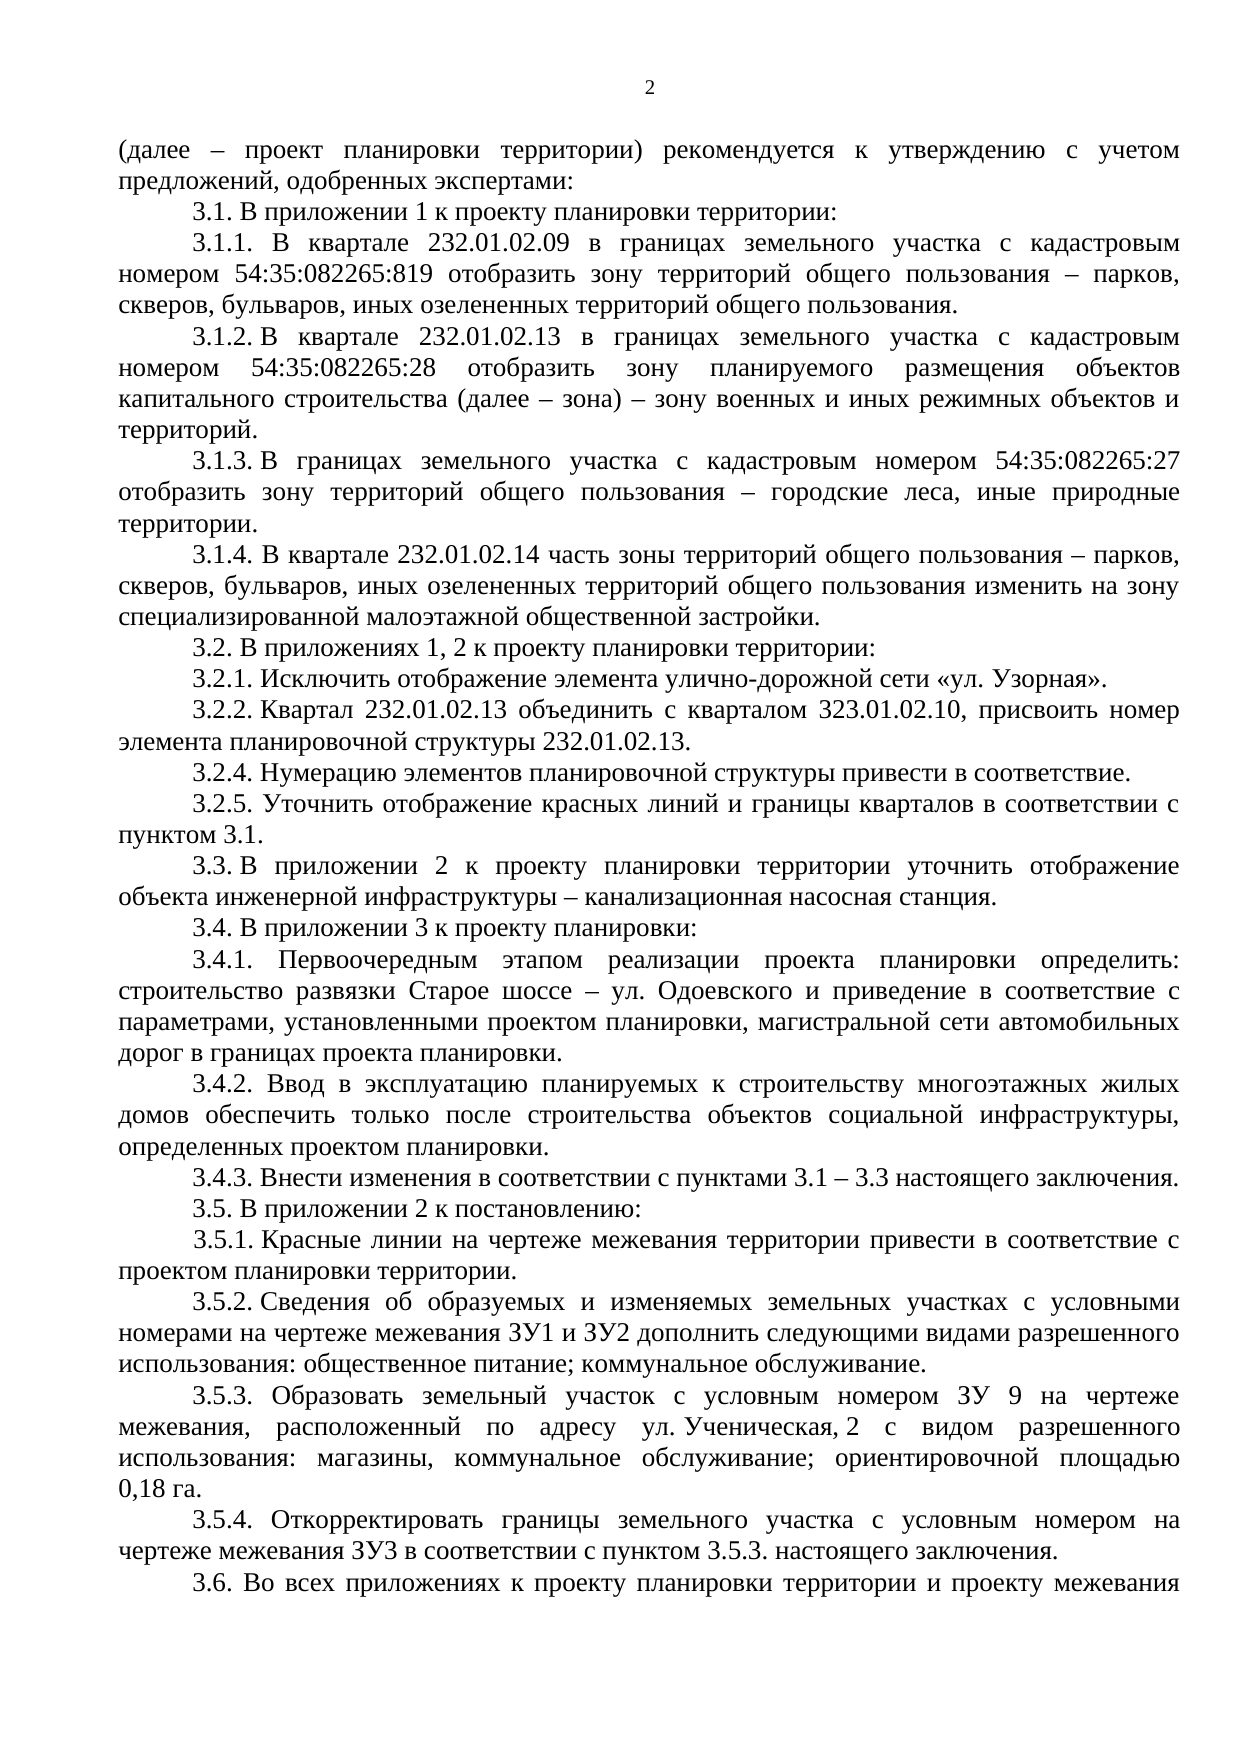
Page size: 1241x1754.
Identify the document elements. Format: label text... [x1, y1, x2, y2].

text 3.2. В приложениях 1, 2 к проекту планировки территории: [118, 631, 1181, 662]
text 3.1. В приложении 1 к проекту планировки территории: [118, 195, 1181, 226]
text 3.4. В приложении 3 к проекту планировки: [118, 912, 1181, 943]
text 3.2.4. Нумерацию элементов планировочной структуры привести в соответствие. [118, 756, 1181, 787]
text 3.5.4. Откорректировать границы земельного участка с условным номером на чертеже межевания ЗУ3 в соответствии с пунктом 3.5.3. настоящего заключения. [118, 1503, 1181, 1566]
text 3.3. В приложении 2 к проекту планировки территории уточнить отображение объекта инженерной инфраструктуры – канализационная насосная станция. [118, 849, 1181, 912]
text 3.2.5. Уточнить отображение красных линий и границы кварталов в соответствии с пунктом 3.1. [118, 787, 1181, 849]
text 3.5.1. Красные линии на чертеже межевания территории привести в соответствие с проектом планировки территории. [118, 1223, 1181, 1285]
text 3.4.1. Первоочередным этапом реализации проекта планировки определить: строительство развязки Старое шоссе – ул. Одоевского и приведение в соответствие с параметрами, установленными проектом планировки, магистральной сети автомобильных дорог в границах проекта планировки. [118, 943, 1181, 1067]
text 3.2.1. Исключить отображение элемента улично-дорожной сети «ул. Узорная». [118, 662, 1181, 693]
text 3.2.2. Квартал 232.01.02.13 объединить с кварталом 323.01.02.10, присвоить номер элемента планировочной структуры 232.01.02.13. [118, 693, 1181, 756]
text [118, 1566, 1181, 1597]
text 3.1.4. В квартале 232.01.02.14 часть зоны территорий общего пользования – парков, скверов, бульваров, иных озелененных территорий общего пользования изменить на зону специализированной малоэтажной общественной застройки. [118, 538, 1181, 631]
text 3.5.2. Сведения об образуемых и изменяемых земельных участках с условными номерами на чертеже межевания ЗУ1 и ЗУ2 дополнить следующими видами разрешенного использования: общественное питание; коммунальное обслуживание. [118, 1285, 1181, 1379]
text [118, 133, 1181, 195]
text 3.4.2. Ввод в эксплуатацию планируемых к строительству многоэтажных жилых домов обеспечить только после строительства объектов социальной инфраструктуры, определенных проектом планировки. [118, 1067, 1181, 1161]
text 3.1.1. В квартале 232.01.02.09 в границах земельного участка с кадастровым номером 54:35:082265:819 отобразить зону территорий общего пользования – парков, скверов, бульваров, иных озелененных территорий общего пользования. [118, 226, 1181, 320]
text 3.5. В приложении 2 к постановлению: [118, 1192, 1181, 1223]
text 3.1.2. В квартале 232.01.02.13 в границах земельного участка с кадастровым номером 54:35:082265:28 отобразить зону планируемого размещения объектов капитального строительства (далее – зона) – зону военных и иных режимных объектов и территорий. [118, 320, 1181, 444]
text 3.5.3. Образовать земельный участок с условным номером ЗУ 9 на чертеже межевания, расположенный по адресу ул. Ученическая, 2 с видом разрешенного использования: магазины, коммунальное обслуживание; ориентировочной площадью 0,18 га. [118, 1379, 1181, 1503]
text 3.4.3. Внести изменения в соответствии с пунктами 3.1 – 3.3 настоящего заключения. [118, 1161, 1181, 1192]
text 3.1.3. В границах земельного участка с кадастровым номером 54:35:082265:27 отобразить зону территорий общего пользования – городские леса, иные природные территории. [118, 444, 1181, 538]
